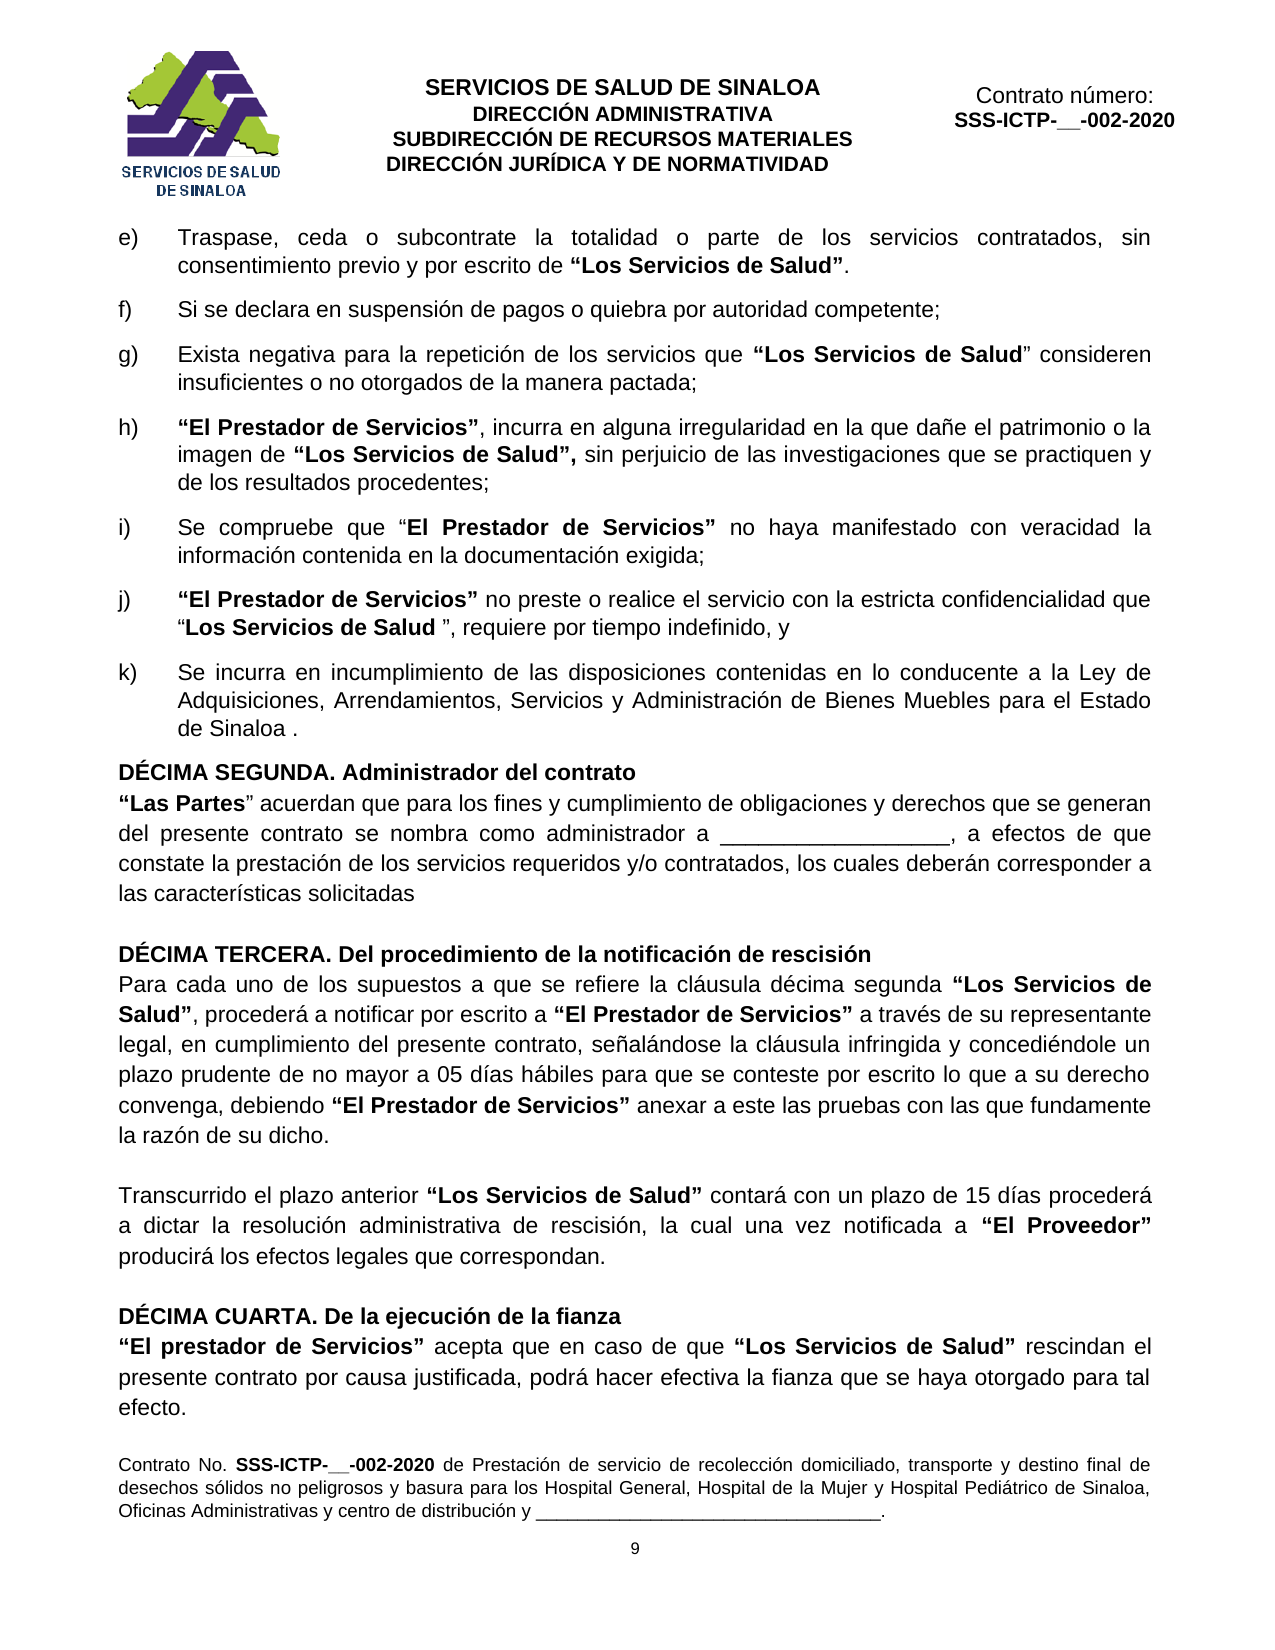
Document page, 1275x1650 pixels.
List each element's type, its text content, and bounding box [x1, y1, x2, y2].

text Transcurrido el plazo anterior “Los Servicios de Salud” contará con un plazo de 15 días procederá a dictar la resolución administrativa de rescisión, la cual una vez notificada a “El Proveedor” producirá los efectos legales que correspondan. [118, 1182, 1152, 1269]
list “El Prestador de Servicios”, incurra en alguna irregularidad en la que dañe el patrimonio o la imagen de “Los Servicios de Salud”, sin perjuicio de las investigaciones que se practiquen y de los resultados procedentes; [118, 413, 1152, 496]
text Para cada uno de los supuestos a que se refiere la cláusula décima segunda “Los Servicios de Salud”, procederá a notificar por escrito a “El Prestador de Servicios” a través de su representante legal, en cumplimiento del presente contrato, señalándose la cláusula infringida y concediéndole un plazo prudente de no mayor a 05 días hábiles para que se conteste por escrito lo que a su derecho convenga, debiendo “El Prestador de Servicios” anexar a este las pruebas con las que fundamente la razón de su dicho. [118, 971, 1152, 1148]
list Se compruebe que “El Prestador de Servicios” no haya manifestado con veracidad la información contenida en la documentación exigida; [118, 514, 1152, 568]
picture [116, 50, 289, 201]
list “El Prestador de Servicios” no preste o realice el servicio con la estricta confidencialidad que “Los Servicios de Salud ”, requiere por tiempo indefinido, y [118, 586, 1152, 641]
text “Las Partes” acuerdan que para los fines y cumplimiento de obligaciones y derechos que se generan del presente contrato se nombra como administrador a __________________, a efectos de que constate la prestación de los servicios requeridos y/o contratados, los cuales deberán corresponder a las características solicitadas [118, 789, 1152, 906]
list Si se declara en suspensión de pagos o quiebra por autoridad competente; [118, 296, 1152, 323]
list Se incurra en incumplimiento de las disposiciones contenidas en lo conducente a la Ley de Adquisiciones, Arrendamientos, Servicios y Administración de Bienes Muebles para el Estado de Sinaloa . [118, 659, 1152, 741]
text DÉCIMA TERCERA. Del procedimiento de la notificación de rescisión [118, 941, 1152, 967]
text DÉCIMA SEGUNDA. Administrador del contrato [118, 759, 1152, 786]
list Traspase, ceda o subcontrate la totalidad o parte de los servicios contratados, sin consentimiento previo y por escrito de “Los Servicios de Salud”. [118, 224, 1152, 278]
text “El prestador de Servicios” acepta que en caso de que “Los Servicios de Salud” rescindan el presente contrato por causa justificada, podrá hacer efectiva la fianza que se haya otorgado para tal efecto. [118, 1333, 1152, 1420]
text DÉCIMA CUARTA. De la ejecución de la fianza [118, 1303, 1152, 1329]
list Exista negativa para la repetición de los servicios que “Los Servicios de Salud” consideren insuficientes o no otorgados de la manera pactada; [118, 341, 1152, 395]
